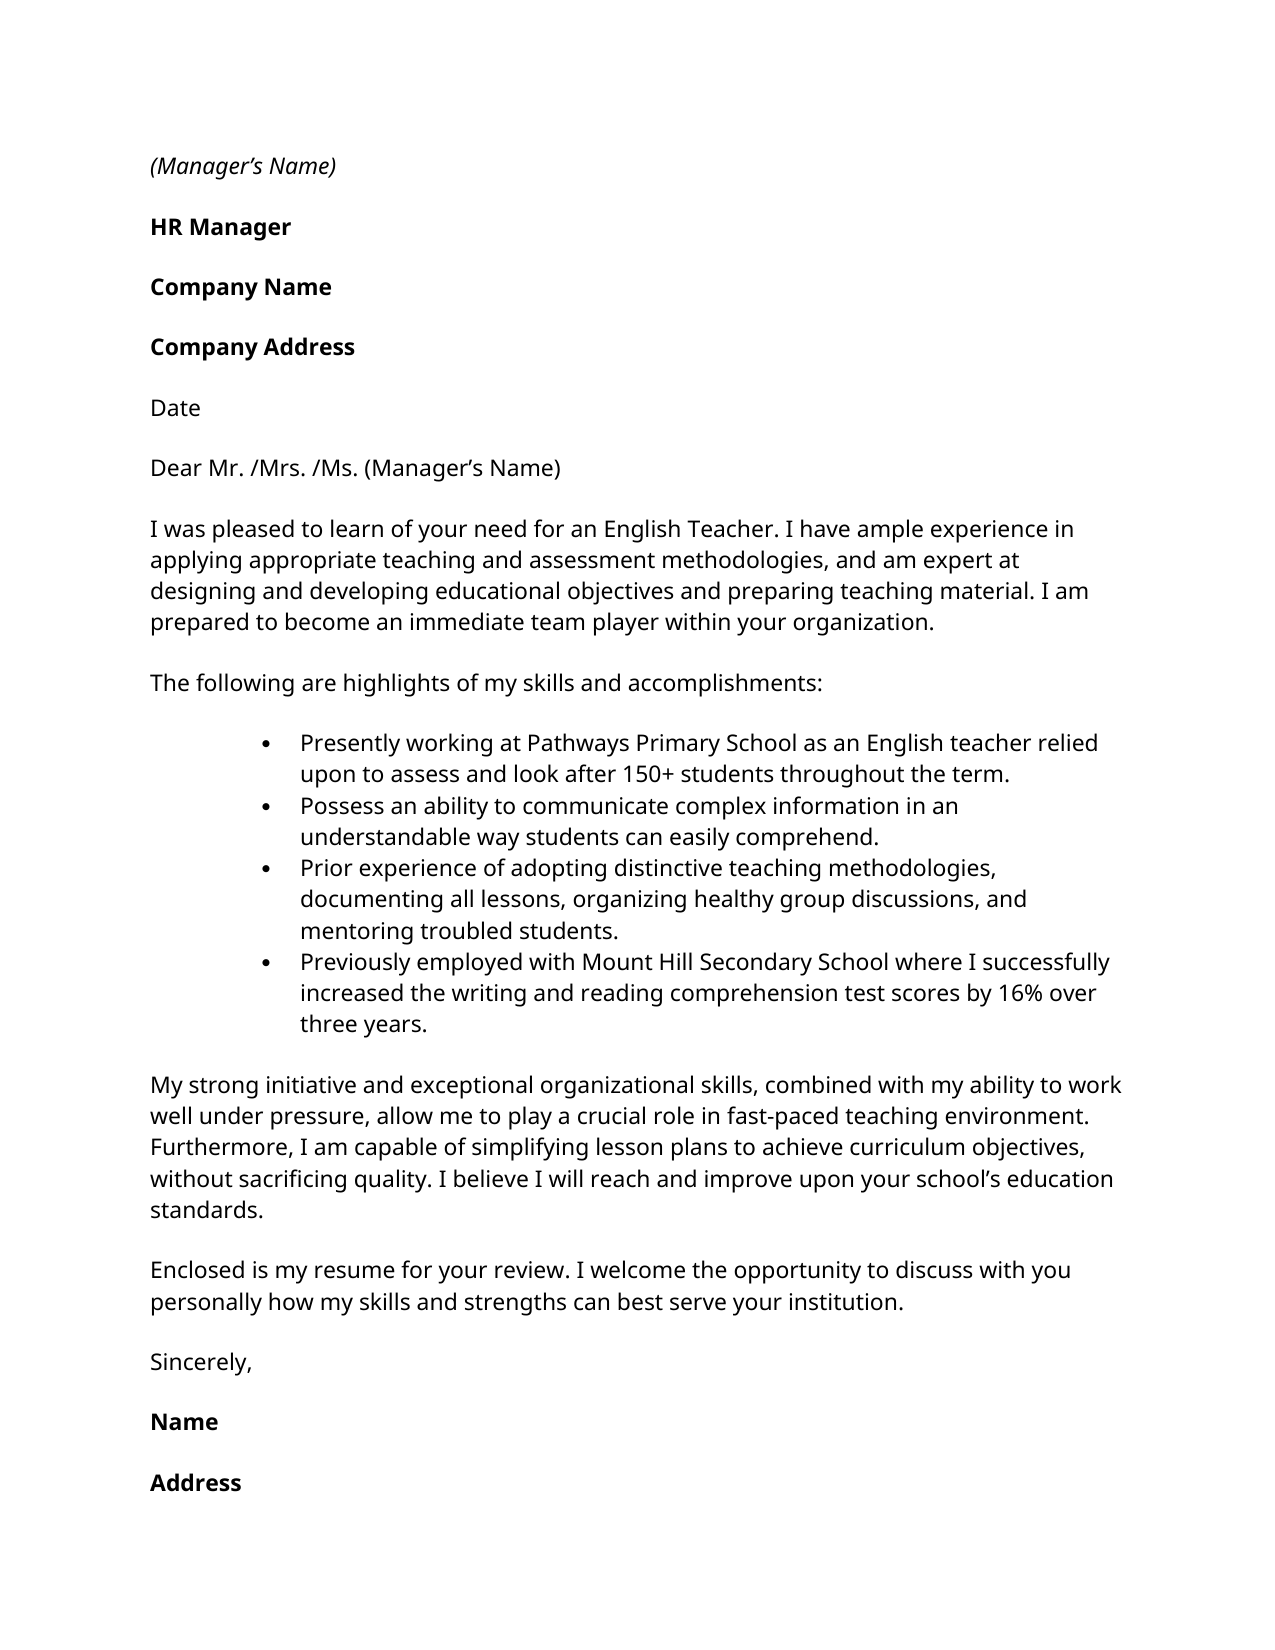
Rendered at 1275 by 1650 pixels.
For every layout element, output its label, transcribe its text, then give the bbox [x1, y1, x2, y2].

text I was pleased to learn of your need for an English Teacher. I have ample experience in applying appropriate teaching and assessment methodologies, and am expert at designing and developing educational objectives and preparing teaching material. I am prepared to become an immediate team player within your organization. [150, 512, 1125, 637]
text Name [150, 1406, 1125, 1437]
text Dear Mr. /Mrs. /Ms. (Manager’s Name) [150, 452, 1125, 483]
text Date [150, 392, 1125, 423]
text Company Address [150, 331, 1125, 362]
list Previously employed with Mount Hill Secondary School where I successfully increased the writing and reading comprehension test scores by 16% over three years. [262, 946, 1125, 1039]
text HR Manager [150, 210, 1125, 242]
list Presently working at Pathways Primary School as an English teacher relied upon to assess and look after 150+ students throughout the term. [262, 727, 1125, 789]
text Sincerely, [150, 1346, 1125, 1377]
list Prior experience of adopting distinctive teaching methodologies, documenting all lessons, organizing healthy group discussions, and mentoring troubled students. [262, 852, 1125, 946]
text Company Name [150, 271, 1125, 302]
text (Manager’s Name) [150, 150, 1125, 181]
text My strong initiative and exceptional organizational skills, combined with my ability to work well under pressure, allow me to play a crucial role in fast-paced teaching environment. Furthermore, I am capable of simplifying lesson plans to achieve curriculum objectives, without sacrificing quality. I believe I will reach and improve upon your school’s education standards. [150, 1069, 1125, 1225]
text Enclosed is my resume for your review. I welcome the opportunity to discuss with you personally how my skills and strengths can best serve your institution. [150, 1254, 1125, 1317]
list Possess an ability to communicate complex information in an understandable way students can easily comprehend. [262, 789, 1125, 852]
text The following are highlights of my skills and accomplishments: [150, 667, 1125, 698]
text Address [150, 1467, 1125, 1498]
